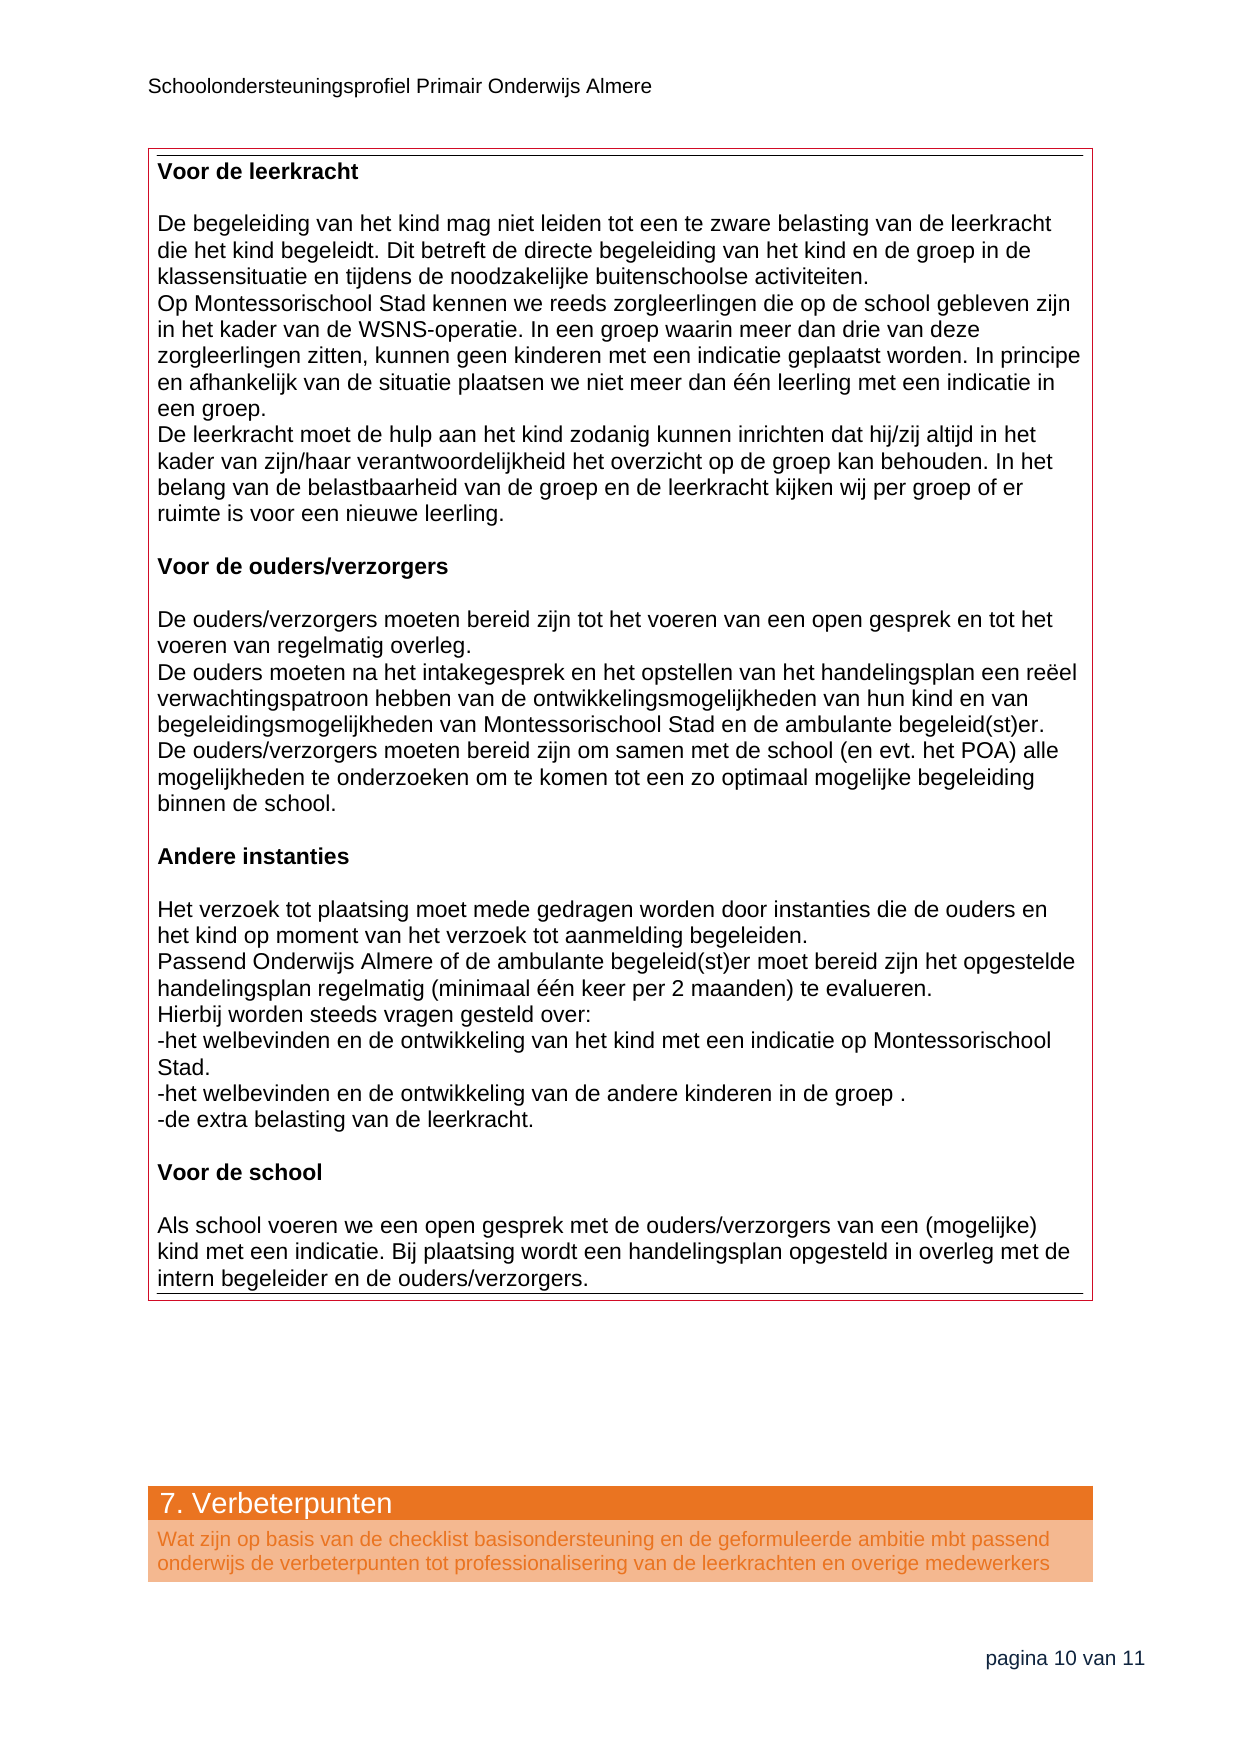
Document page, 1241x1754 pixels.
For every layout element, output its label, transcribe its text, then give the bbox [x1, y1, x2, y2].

table_header 7. Verbeterpunten [149, 1487, 1092, 1520]
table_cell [149, 1521, 1092, 1581]
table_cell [149, 149, 1092, 1300]
